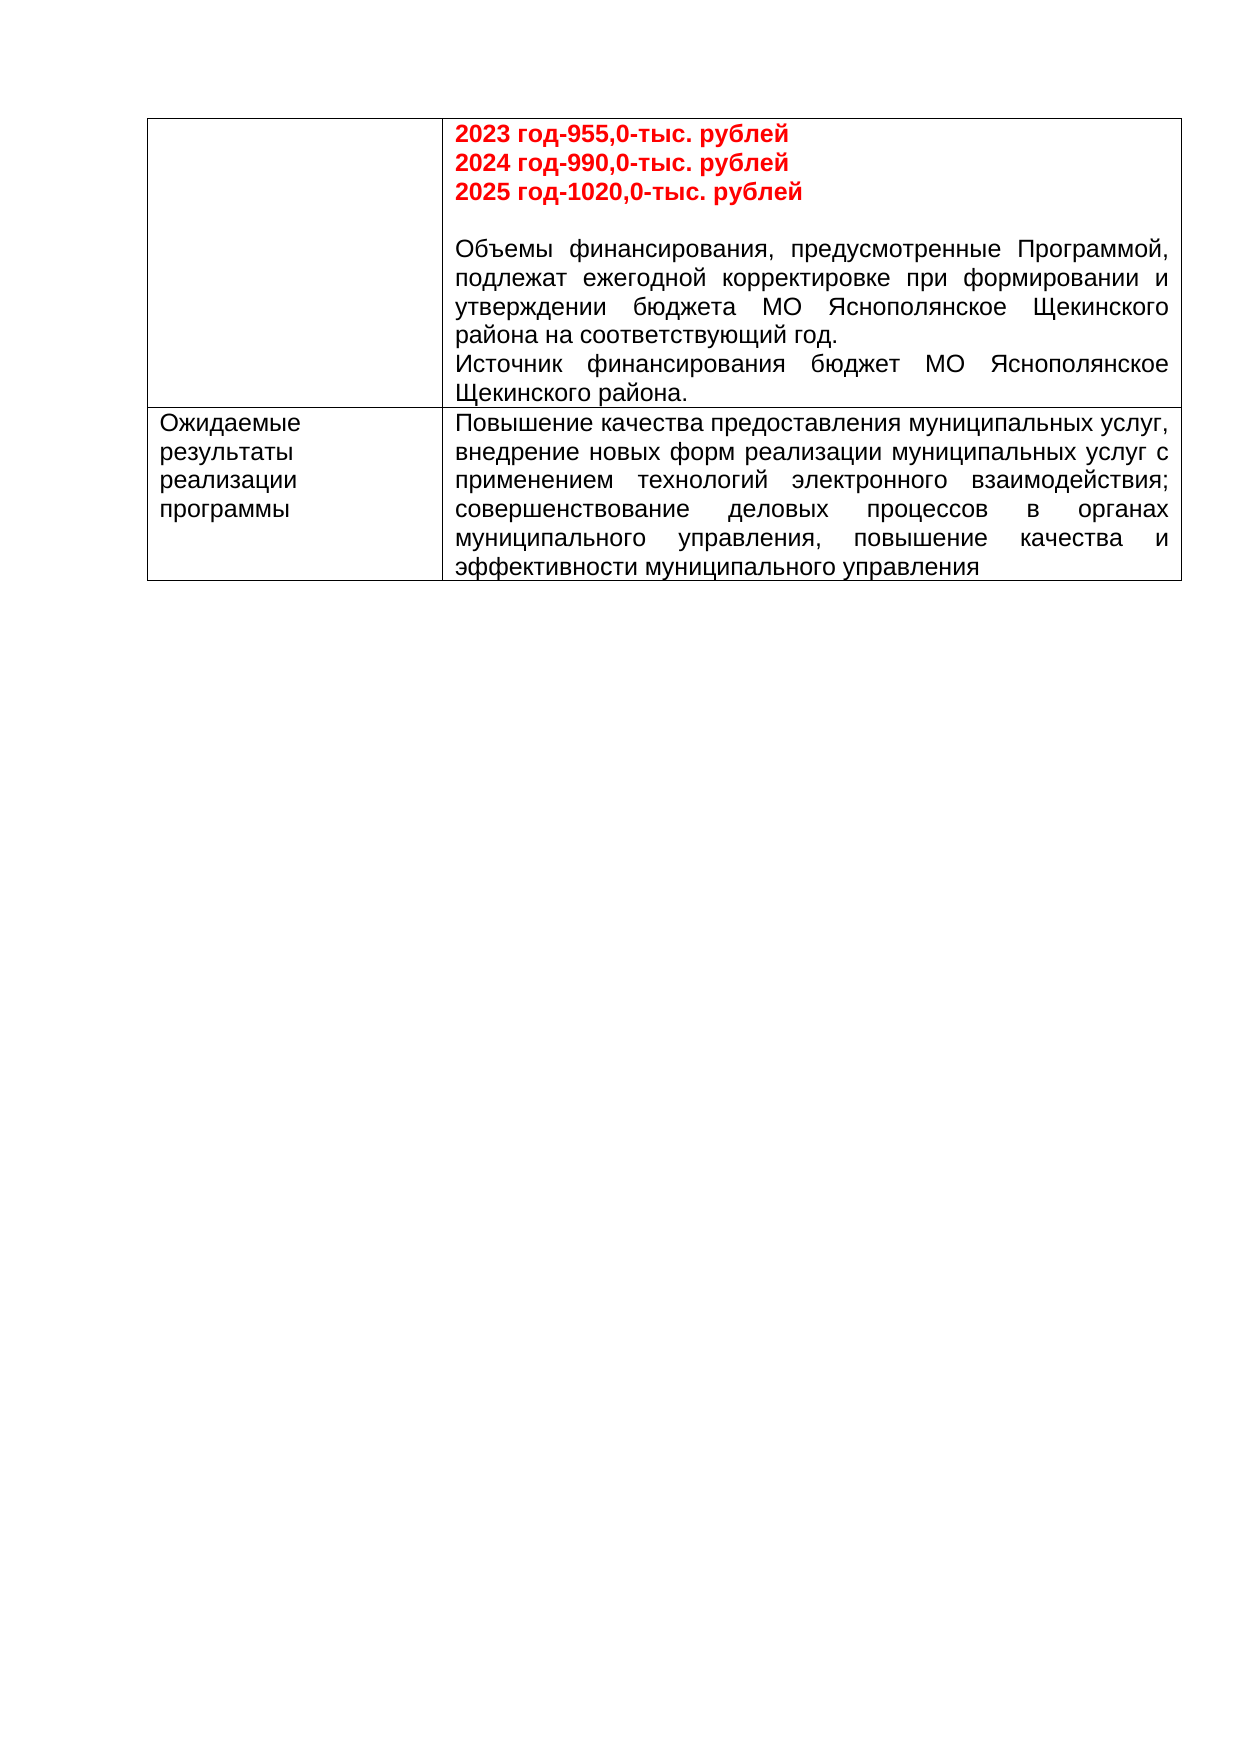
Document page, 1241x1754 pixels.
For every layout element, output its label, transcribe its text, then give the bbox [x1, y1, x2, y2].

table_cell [443, 119, 1181, 407]
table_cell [148, 119, 442, 407]
table_cell Повышение качества предоставления муниципальных услуг, внедрение новых форм реализации муниципальных услуг с применением технологий электронного взаимодействия; совершенствование деловых процессов в органах муниципального управления, повышение качества и эффективности муниципального управления [443, 408, 1181, 580]
table_cell Ожидаемые результаты реализации программы [148, 408, 442, 580]
